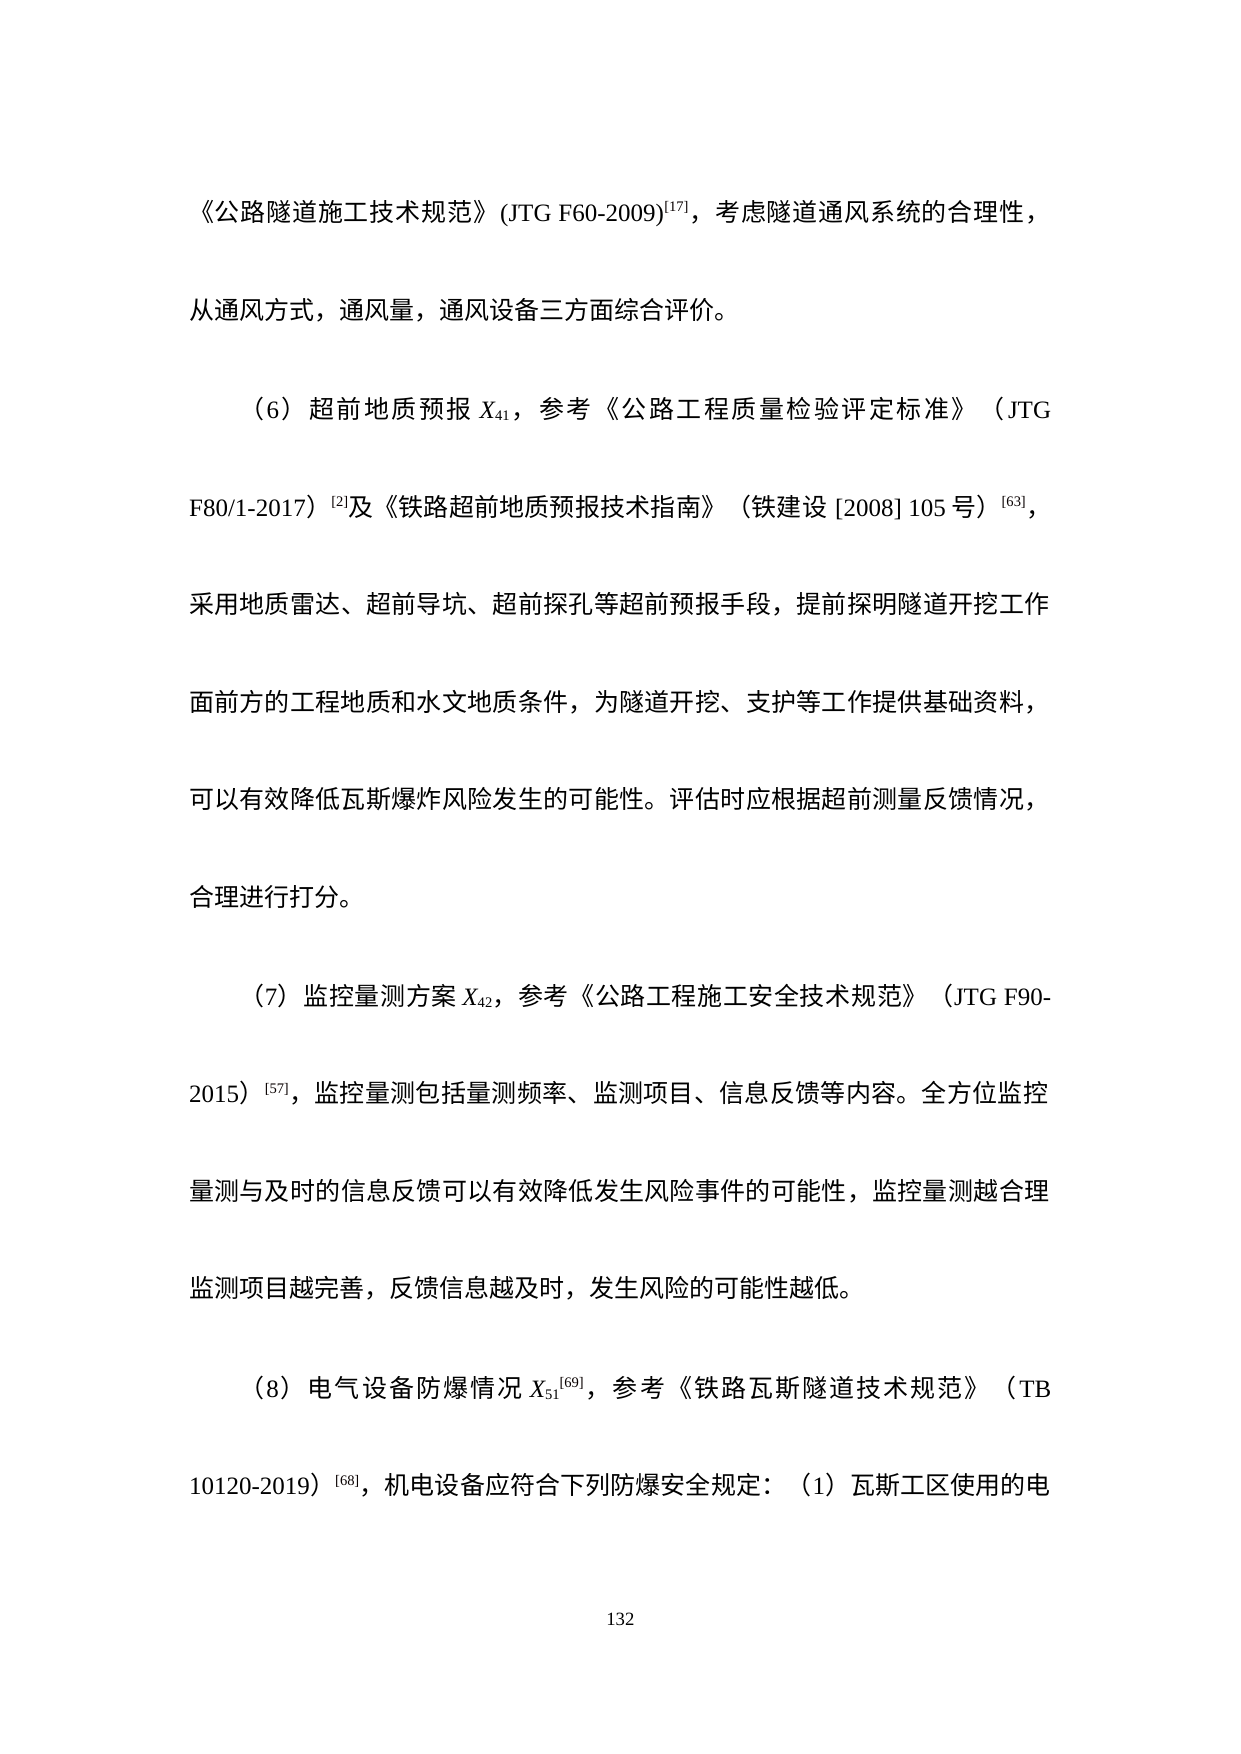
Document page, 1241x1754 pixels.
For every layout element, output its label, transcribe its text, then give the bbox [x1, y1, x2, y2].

text （6）超前地质预报X41，参考《公路工程质量检验评定标准》（JTG F80/1-2017）[2]及《铁路超前地质预报技术指南》（铁建设 [2008] 105号）[63]，采用地质雷达、超前导坑、超前探孔等超前预报手段，提前探明隧道开挖工作面前方的工程地质和水文地质条件，为隧道开挖、支护等工作提供基础资料，可以有效降低瓦斯爆炸风险发生的可能性。评估时应根据超前测量反馈情况，合理进行打分。 [189, 375, 1051, 928]
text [189, 1354, 1051, 1516]
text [189, 178, 1051, 341]
text （7）监控量测方案X42，参考《公路工程施工安全技术规范》（JTG F90-2015）[57]，监控量测包括量测频率、监测项目、信息反馈等内容。全方位监控量测与及时的信息反馈可以有效降低发生风险事件的可能性，监控量测越合理，监测项目越完善，反馈信息越及时，发生风险的可能性越低。 [189, 962, 1051, 1319]
